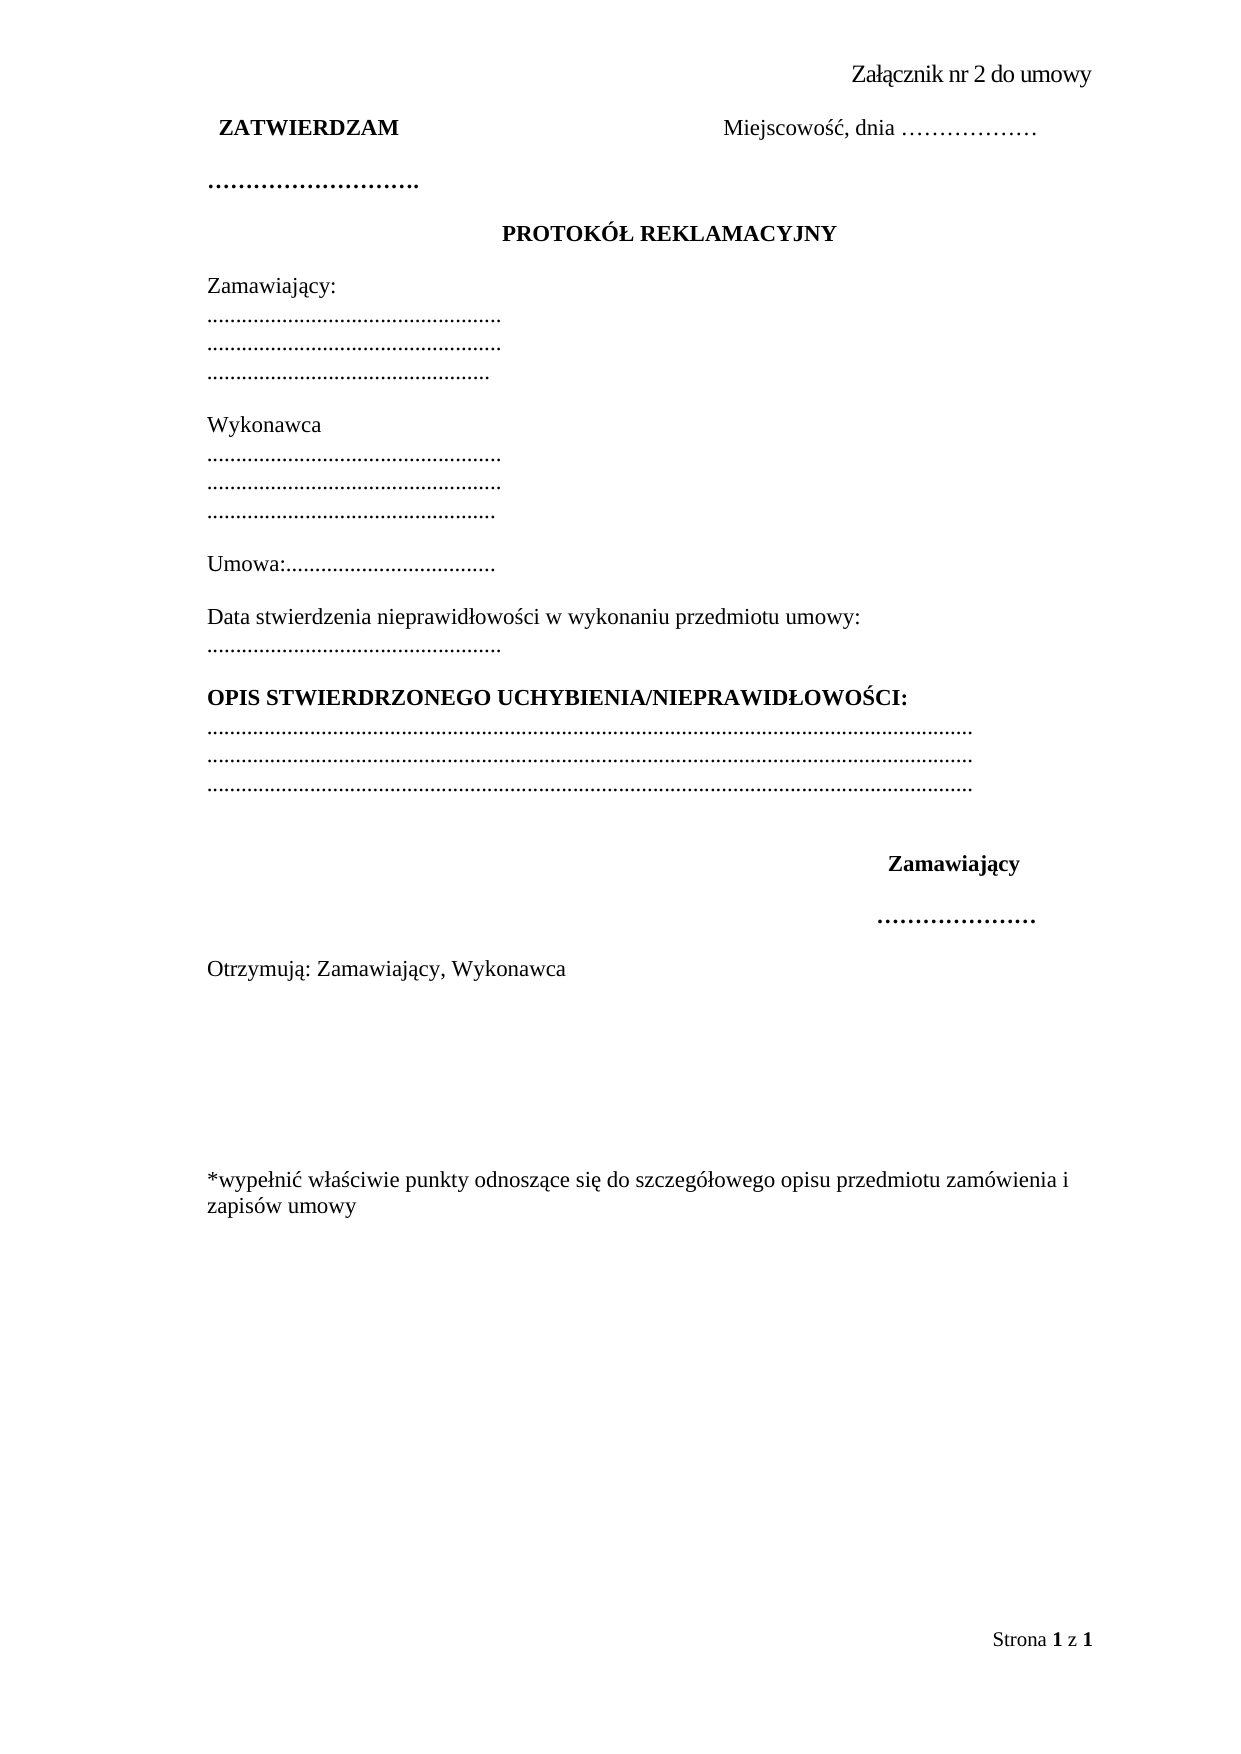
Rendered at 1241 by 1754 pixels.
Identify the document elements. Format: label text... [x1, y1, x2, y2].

text PROTOKÓŁ REKLAMACYJNY [502, 219, 1092, 246]
text Data stwierdzenia nieprawidłowości w wykonaniu przedmiotu umowy: [207, 603, 1092, 629]
text ………………… [797, 902, 1092, 929]
text Załącznik nr 2 do umowy [207, 59, 1092, 88]
text Umowa: [207, 550, 1092, 577]
text OPIS STWIERDRZONEGO UCHYBIENIA/NIEPRAWIDŁOWOŚCI: [207, 684, 1092, 711]
text Wykonawca [207, 411, 1092, 438]
text Otrzymują: Zamawiający, Wykonawca [207, 955, 1092, 981]
text Zamawiający [797, 850, 1092, 876]
text ZATWIERDZAM Miejscowość, dnia ……………… [207, 114, 1092, 141]
text *wypełnić właściwie punkty odnoszące się do szczegółowego opisu przedmiotu zamówienia i zapisów umowy [207, 1166, 1092, 1219]
text ………………………. [207, 167, 1092, 193]
text Zamawiający: [207, 272, 1092, 299]
